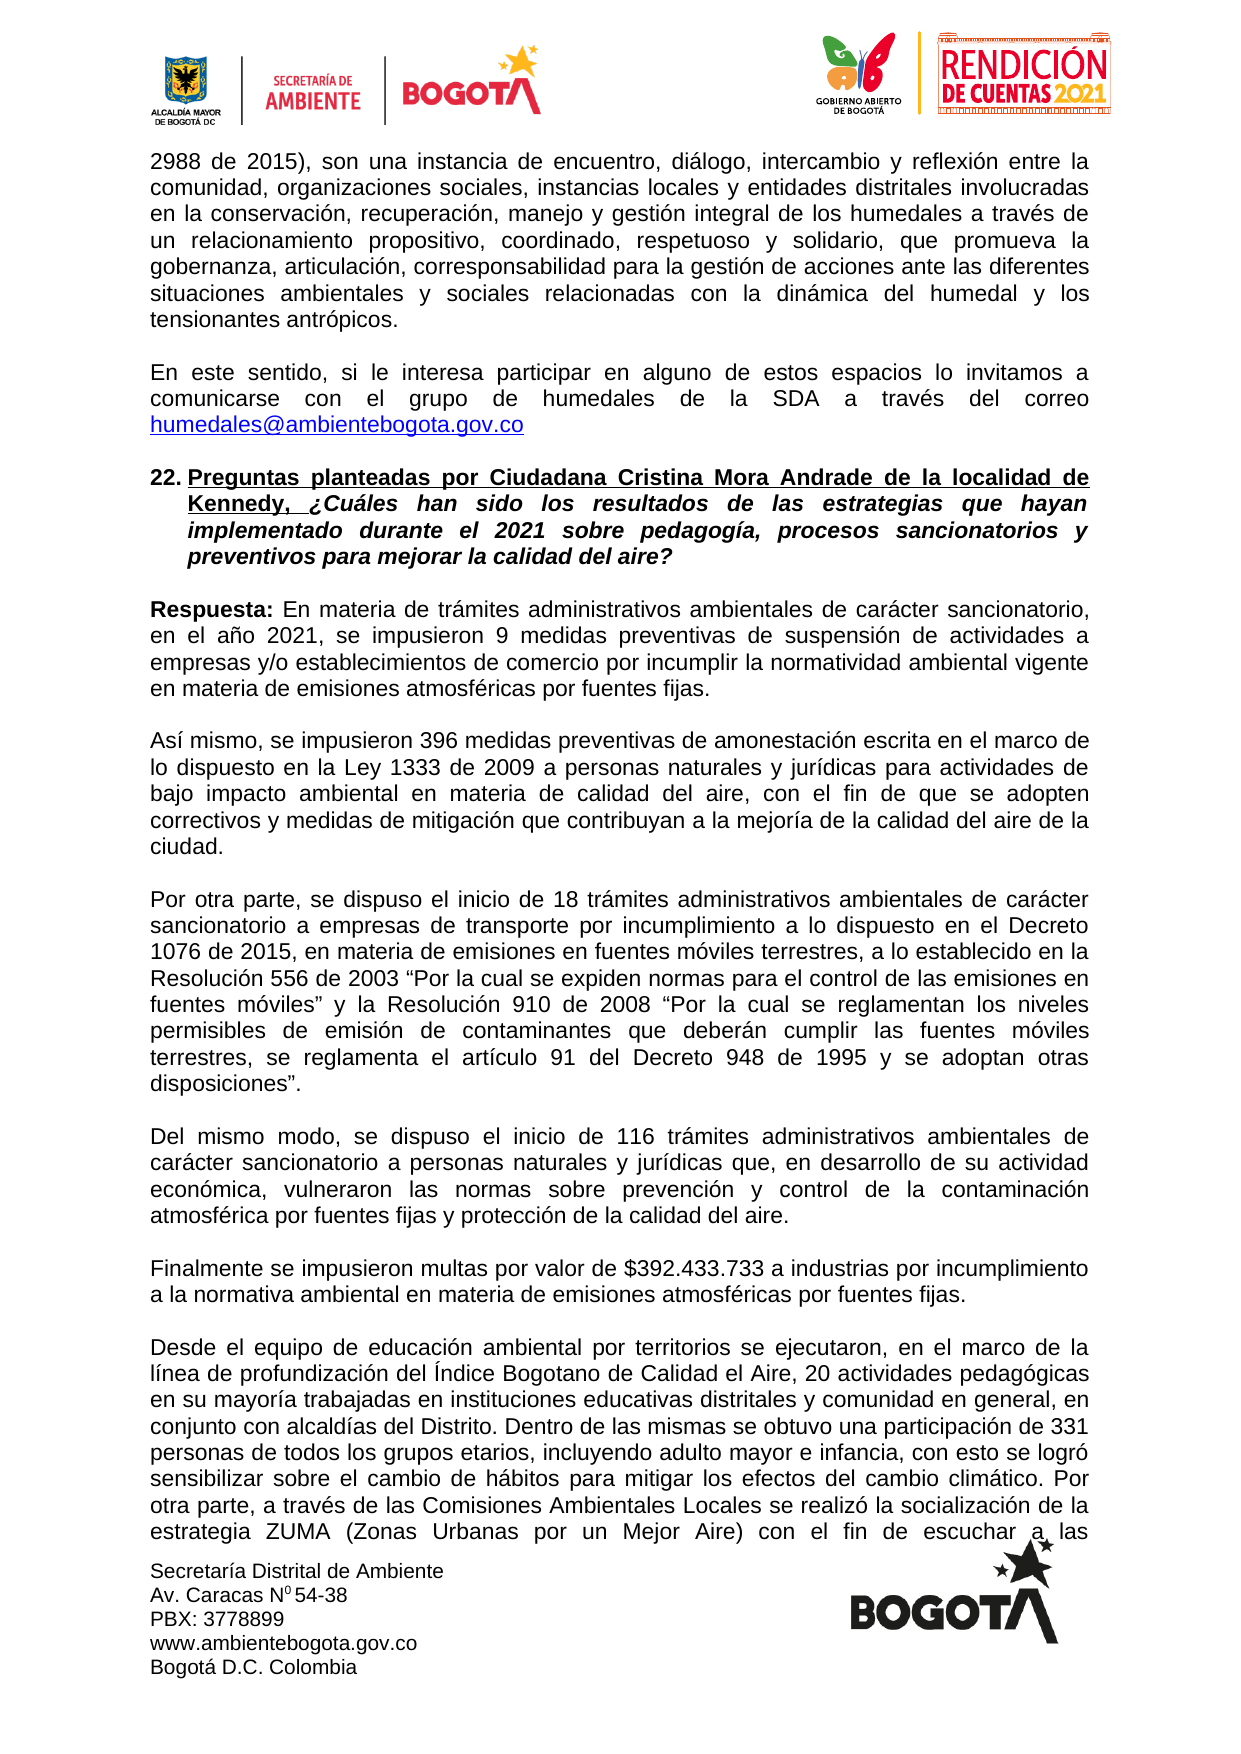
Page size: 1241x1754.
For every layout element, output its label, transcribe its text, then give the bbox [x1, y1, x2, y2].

text Así mismo, se impusieron 396 medidas preventivas de amonestación escrita en el marco de lo dispuesto en la Ley 1333 de 2009 a personas naturales y jurídicas para actividades de bajo impacto ambiental en materia de calidad del aire, con el fin de que se adopten correctivos y medidas de mitigación que contribuyan a la mejoría de la calidad del aire de la ciudad. [150, 727, 1090, 859]
text Finalmente se impusieron multas por valor de $392.433.733 a industrias por incumplimiento a la normativa ambiental en materia de emisiones atmosféricas por fuentes fijas. [150, 1254, 1090, 1307]
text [150, 1334, 1090, 1544]
picture [150, 44, 541, 125]
list Preguntas planteadas por Ciudadana Cristina Mora Andrade de la localidad de Kennedy, ¿Cuáles han sido los resultados de las estrategias que hayan implementado durante el 2021 sobre pedagogía, procesos sancionatorios y preventivos para mejorar la calidad del aire? [150, 464, 1090, 569]
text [150, 148, 1090, 332]
text Del mismo modo, se dispuso el inicio de 116 trámites administrativos ambientales de carácter sancionatorio a personas naturales y jurídicas que, en desarrollo de su actividad económica, vulneraron las normas sobre prevención y control de la contaminación atmosférica por fuentes fijas y protección de la calidad del aire. [150, 1123, 1090, 1228]
text Por otra parte, se dispuso el inicio de 18 trámites administrativos ambientales de carácter sancionatorio a empresas de transporte por incumplimiento a lo dispuesto en el Decreto 1076 de 2015, en materia de emisiones en fuentes móviles terrestres, a lo establecido en la Resolución 556 de 2003 “Por la cual se expiden normas para el control de las emisiones en fuentes móviles” y la Resolución 910 de 2008 “Por la cual se reglamentan los niveles permisibles de emisión de contaminantes que deberán cumplir las fuentes móviles terrestres, se reglamenta el artículo 91 del Decreto 948 de 1995 y se adoptan otras disposiciones”. [150, 886, 1090, 1096]
text Respuesta: En materia de trámites administrativos ambientales de carácter sancionatorio, en el año 2021, se impusieron 9 medidas preventivas de suspensión de actividades a empresas y/o establecimientos de comercio por incumplir la normatividad ambiental vigente en materia de emisiones atmosféricas por fuentes fijas. [150, 596, 1090, 701]
picture [810, 1513, 1098, 1668]
text En este sentido, si le interesa participar en alguno de estos espacios lo invitamos a comunicarse con el grupo de humedales de la SDA a través del correo humedales@ambientebogota.gov.co [150, 358, 1090, 438]
